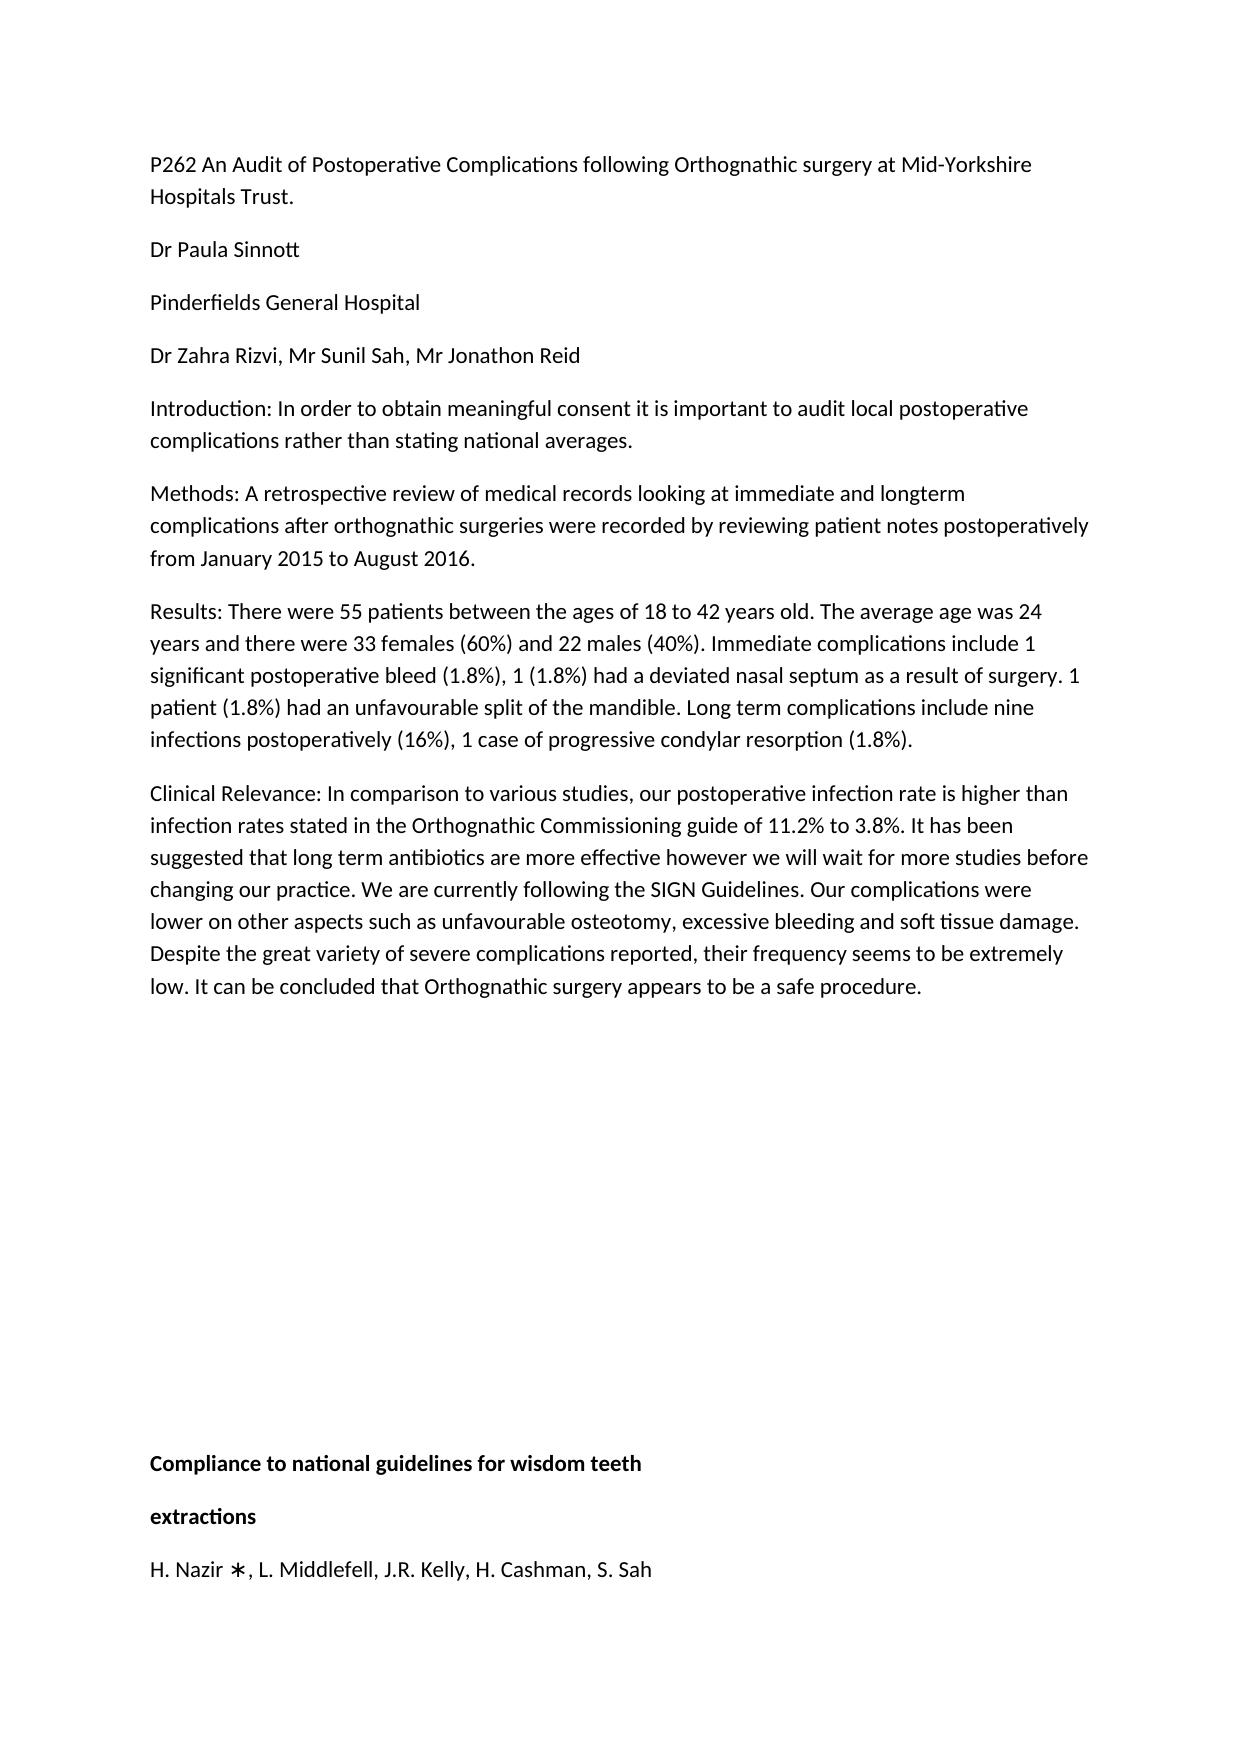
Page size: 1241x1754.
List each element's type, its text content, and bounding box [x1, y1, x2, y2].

text P262 An Audit of Postoperative Complications following Orthognathic surgery at Mid-Yorkshire Hospitals Trust. [150, 150, 1090, 210]
text Compliance to national guidelines for wisdom teeth [150, 1449, 1090, 1477]
text H. Nazir ∗, L. Middlefell, J.R. Kelly, H. Cashman, S. Sah [150, 1555, 1090, 1583]
text Pinderfields General Hospital [150, 288, 1090, 316]
text Dr Zahra Rizvi, Mr Sunil Sah, Mr Jonathon Reid [150, 341, 1090, 369]
text Introduction: In order to obtain meaningful consent it is important to audit local postoperative complications rather than stating national averages. [150, 394, 1090, 454]
text Methods: A retrospective review of medical records looking at immediate and longterm complications after orthognathic surgeries were recorded by reviewing patient notes postoperatively from January 2015 to August 2016. [150, 479, 1090, 572]
text Results: There were 55 patients between the ages of 18 to 42 years old. The average age was 24 years and there were 33 females (60%) and 22 males (40%). Immediate complications include 1 significant postoperative bleed (1.8%), 1 (1.8%) had a deviated nasal septum as a result of surgery. 1 patient (1.8%) had an unfavourable split of the mandible. Long term complications include nine infections postoperatively (16%), 1 case of progressive condylar resorption (1.8%). [150, 597, 1090, 754]
text Clinical Relevance: In comparison to various studies, our postoperative infection rate is higher than infection rates stated in the Orthognathic Commissioning guide of 11.2% to 3.8%. It has been suggested that long term antibiotics are more effective however we will wait for more studies before changing our practice. We are currently following the SIGN Guidelines. Our complications were lower on other aspects such as unfavourable osteotomy, excessive bleeding and soft tissue damage. Despite the great variety of severe complications reported, their frequency seems to be extremely low. It can be concluded that Orthognathic surgery appears to be a safe procedure. [150, 779, 1090, 1000]
text extractions [150, 1502, 1090, 1530]
text Dr Paula Sinnott [150, 235, 1090, 263]
